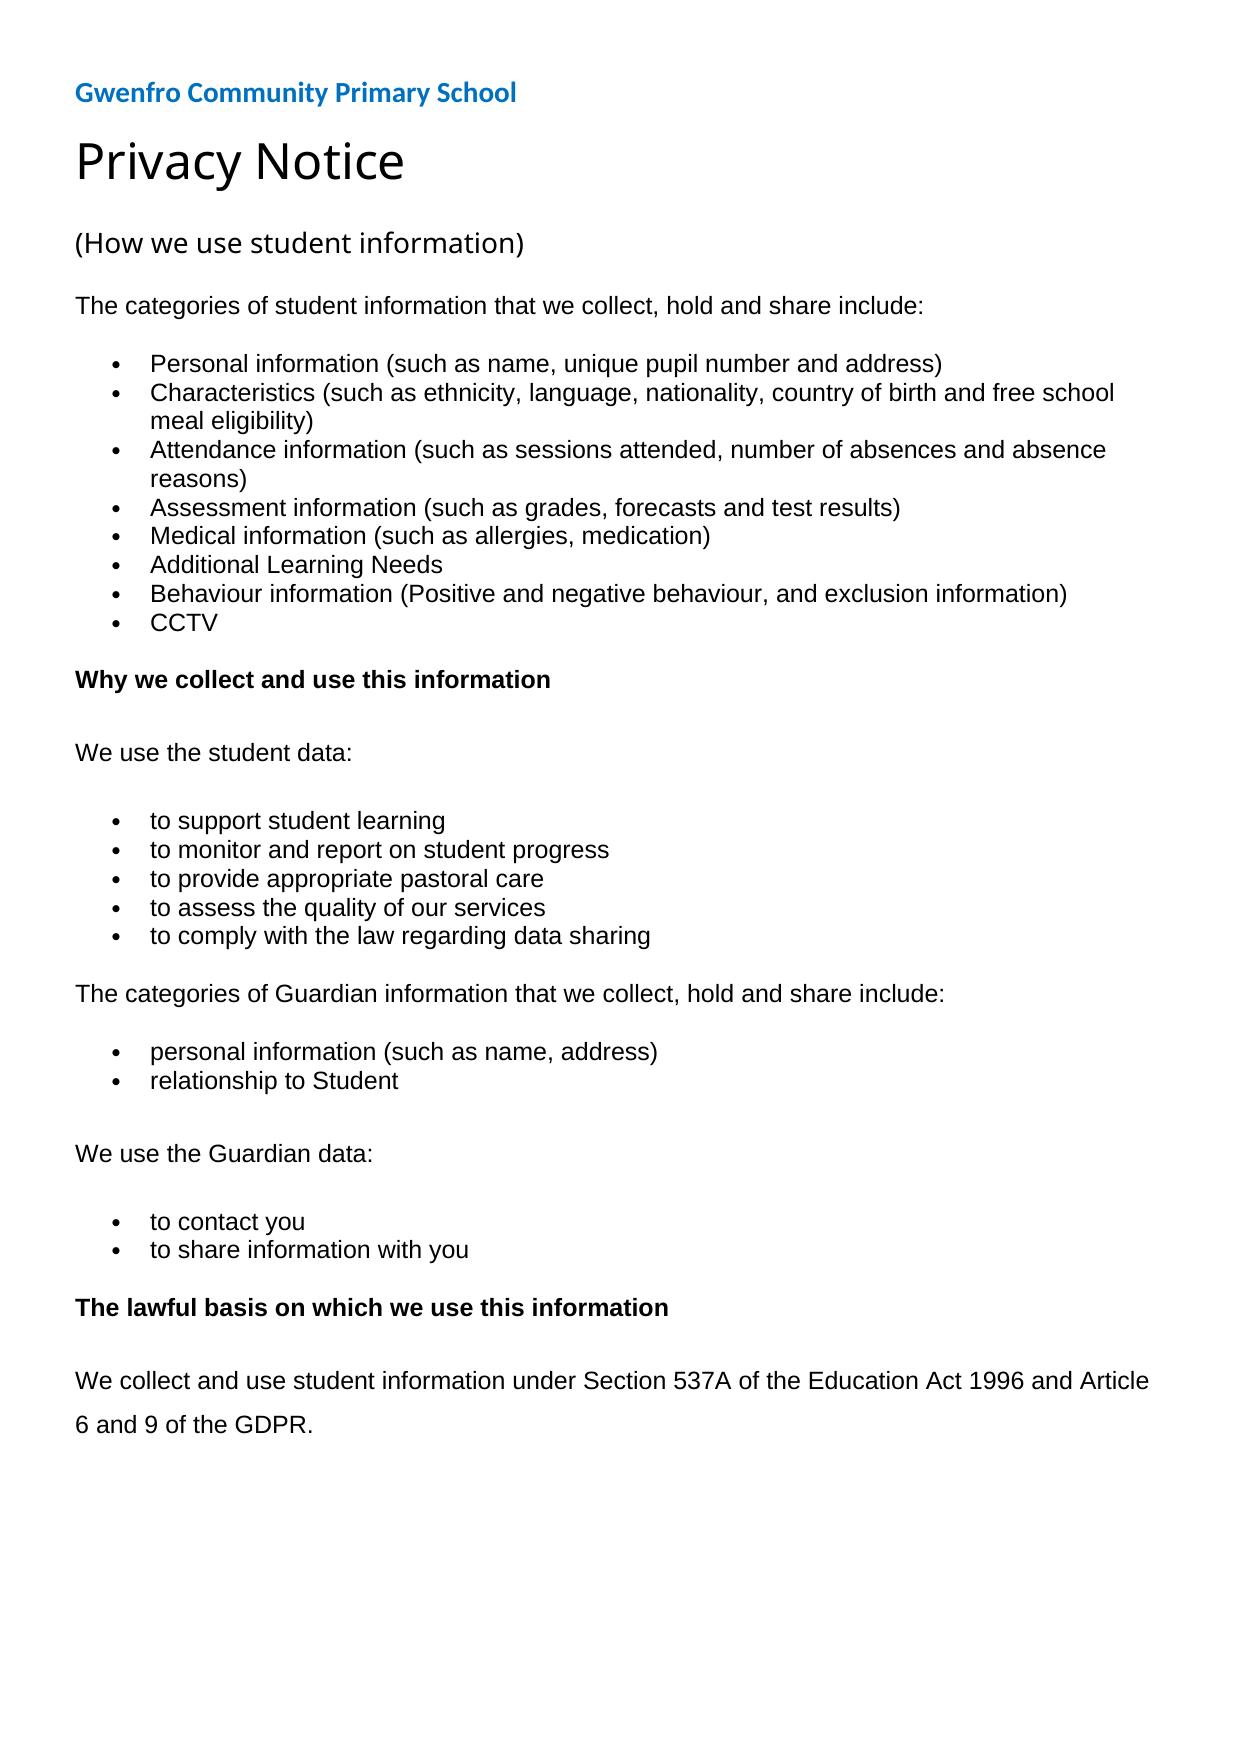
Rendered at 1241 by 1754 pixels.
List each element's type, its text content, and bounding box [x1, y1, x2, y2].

text We use the student data: [75, 723, 1165, 767]
list to comply with the law regarding data sharing [112, 921, 1165, 950]
text The categories of student information that we collect, hold and share include: [75, 291, 1165, 320]
text Privacy Notice [75, 126, 1165, 194]
list to support student learning [112, 806, 1165, 835]
list Attendance information (such as sessions attended, number of absences and absence reasons) [112, 435, 1165, 493]
list Additional Learning Needs [112, 550, 1165, 579]
text The lawful basis on which we use this information [75, 1293, 1165, 1322]
text The categories of Guardian information that we collect, hold and share include: [75, 979, 1165, 1008]
list Personal information (such as name, unique pupil number and address) [112, 349, 1165, 378]
list to share information with you [112, 1235, 1165, 1264]
list Characteristics (such as ethnicity, language, nationality, country of birth and free school meal eligibility) [112, 378, 1165, 435]
list to monitor and report on student progress [112, 835, 1165, 864]
list Behaviour information (Positive and negative behaviour, and exclusion information) [112, 579, 1165, 608]
list to assess the quality of our services [112, 892, 1165, 921]
text (How we use student information) [75, 223, 1165, 262]
list to contact you [112, 1207, 1165, 1235]
list CCTV [112, 608, 1165, 636]
list Assessment information (such as grades, forecasts and test results) [112, 493, 1165, 521]
list personal information (such as name, address) [112, 1037, 1165, 1066]
list Medical information (such as allergies, medication) [112, 521, 1165, 550]
list relationship to Student [112, 1066, 1165, 1094]
text We collect and use student information under Section 537A of the Education Act 1996 and Article 6 and 9 of the GDPR. [75, 1351, 1165, 1439]
list to provide appropriate pastoral care [112, 864, 1165, 892]
text We use the Guardian data: [75, 1124, 1165, 1167]
text Why we collect and use this information [75, 666, 1165, 694]
